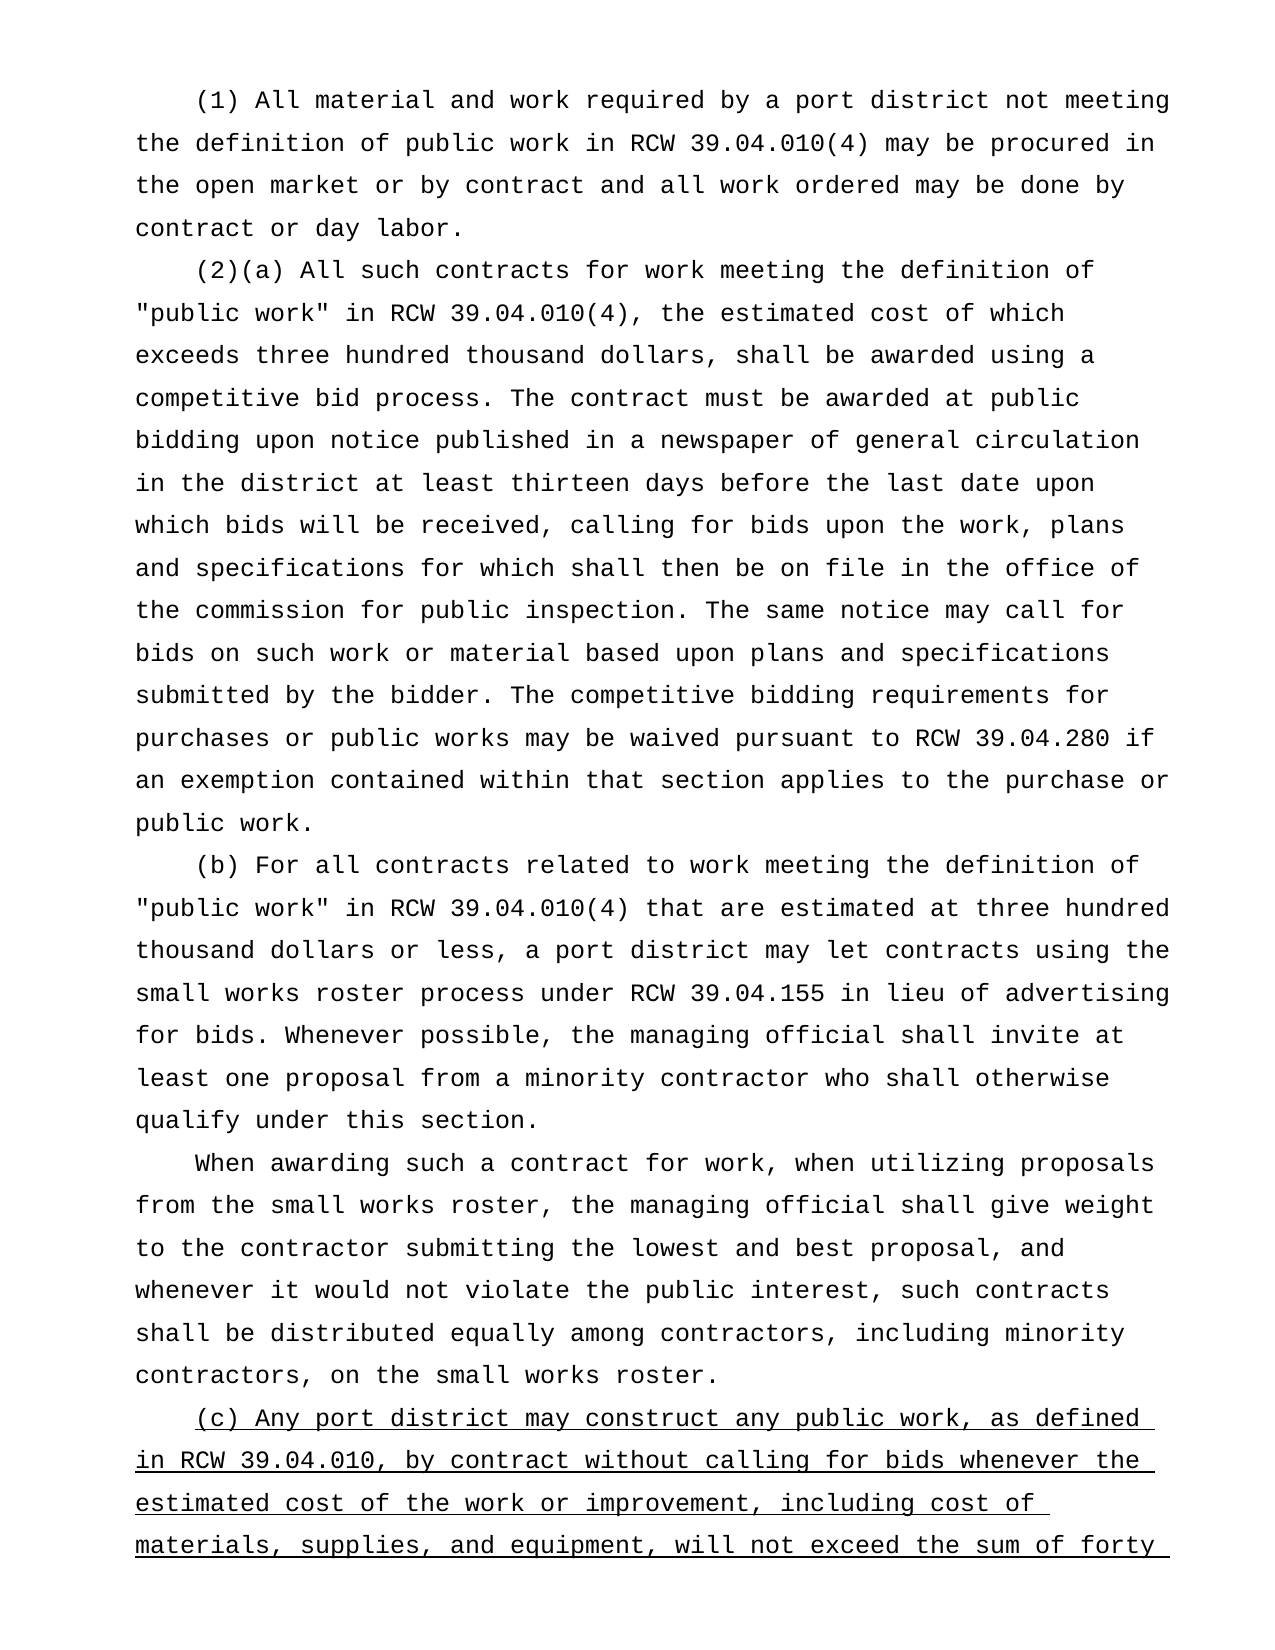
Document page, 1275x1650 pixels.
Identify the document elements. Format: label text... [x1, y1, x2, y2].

text (b) For all contracts related to work meeting the definition of "public work" in RCW 39.04.010(4) that are estimated at three hundred thousand dollars or less, a port district may let contracts using the small works roster process under RCW 39.04.155 in lieu of advertising for bids. Whenever possible, the managing official shall invite at least one proposal from a minority contractor who shall otherwise qualify under this section. [135, 840, 1170, 1137]
text (1) All material and work required by a port district not meeting the definition of public work in RCW 39.04.010(4) may be procured in the open market or by contract and all work ordered may be done by contract or day labor. [135, 75, 1170, 245]
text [135, 1392, 1170, 1556]
text (2)(a) All such contracts for work meeting the definition of "public work" in RCW 39.04.010(4), the estimated cost of which exceeds three hundred thousand dollars, shall be awarded using a competitive bid process. The contract must be awarded at public bidding upon notice published in a newspaper of general circulation in the district at least thirteen days before the last date upon which bids will be received, calling for bids upon the work, plans and specifications for which shall then be on file in the office of the commission for public inspection. The same notice may call for bids on such work or material based upon plans and specifications submitted by the bidder. The competitive bidding requirements for purchases or public works may be waived pursuant to RCW 39.04.280 if an exemption contained within that section applies to the purchase or public work. [135, 245, 1170, 840]
text When awarding such a contract for work, when utilizing proposals from the small works roster, the managing official shall give weight to the contractor submitting the lowest and best proposal, and whenever it would not violate the public interest, such contracts shall be distributed equally among contractors, including minority contractors, on the small works roster. [135, 1137, 1170, 1392]
